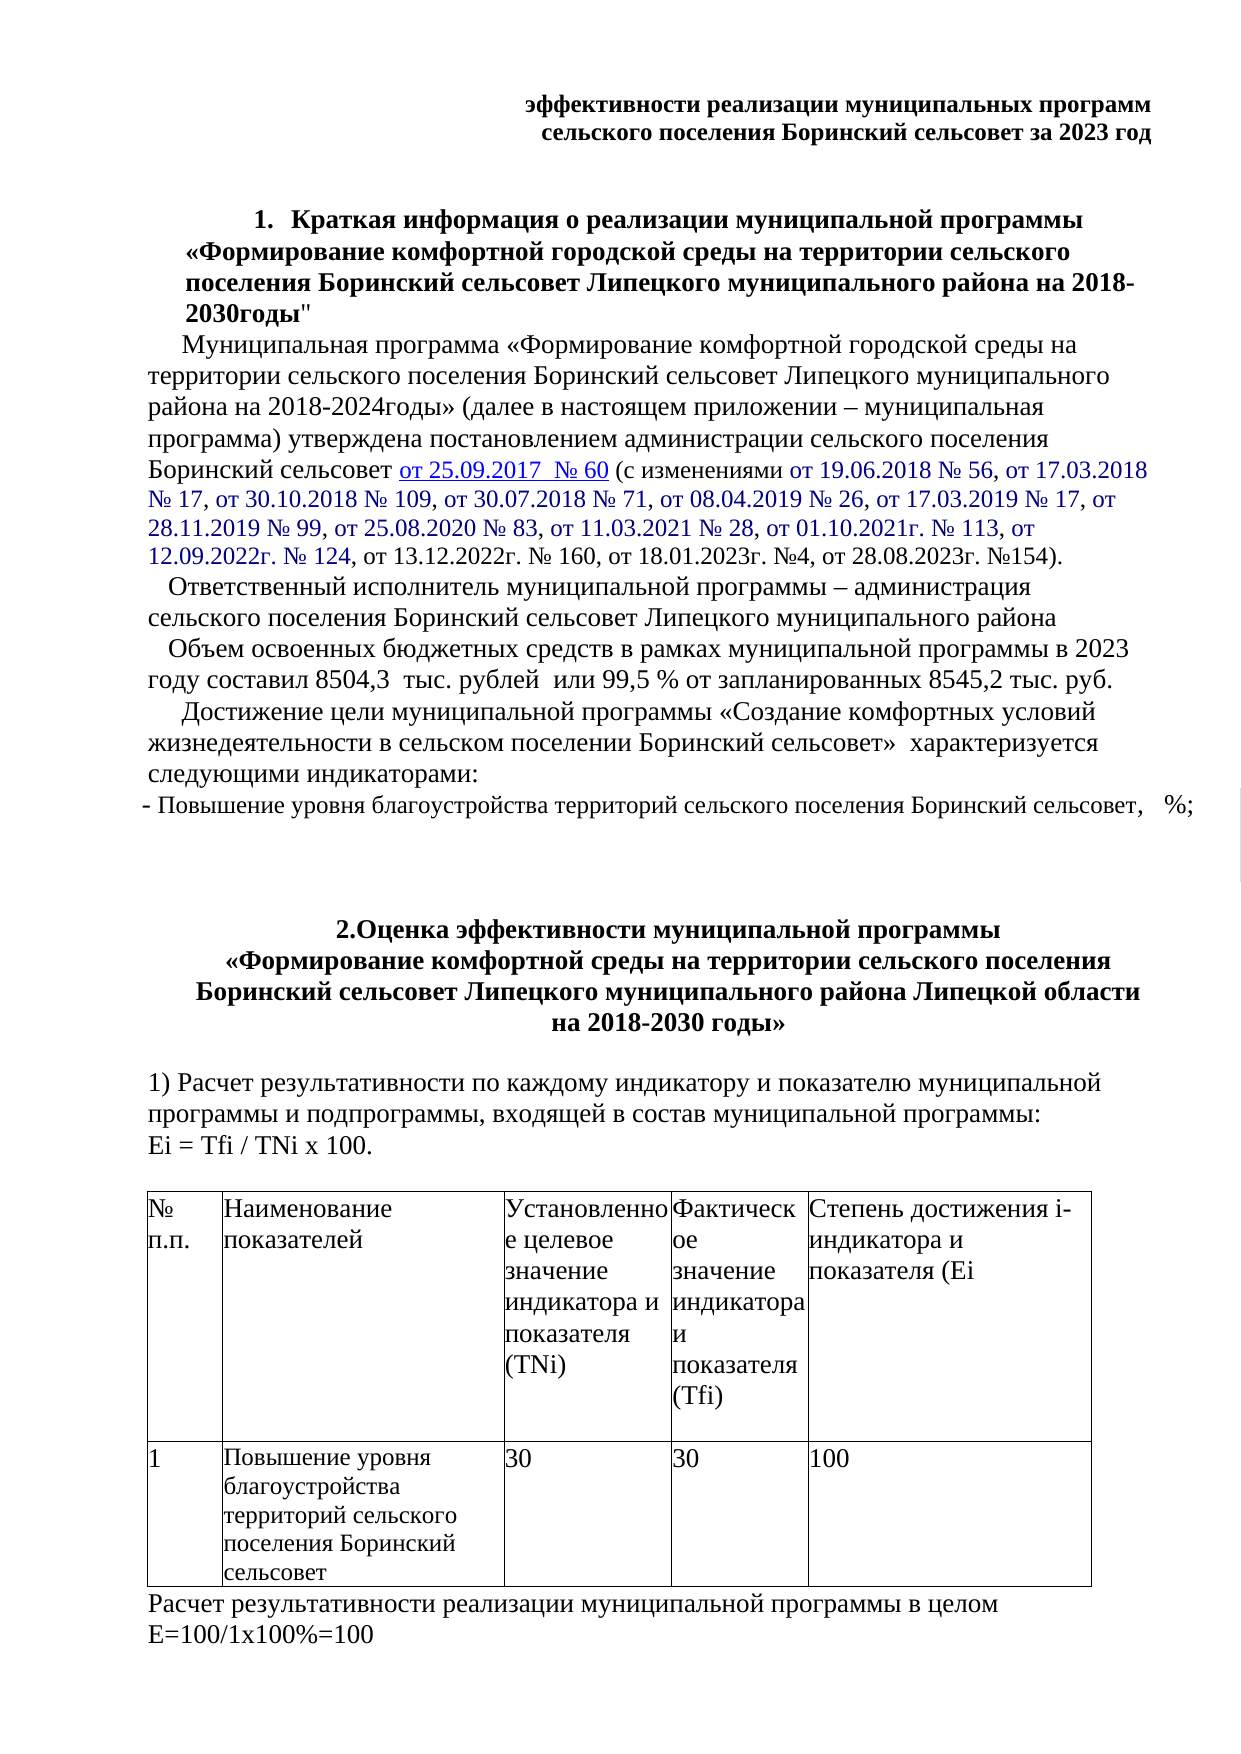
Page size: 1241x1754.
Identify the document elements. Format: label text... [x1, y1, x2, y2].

table_header Установленное целевое значение индикатора и показателя (TNi) [505, 1192, 671, 1441]
text 1) Расчет результативности по каждому индикатору и показателю муниципальной программы и подпрограммы, входящей в состав муниципальной программы: [148, 1066, 1152, 1129]
table_cell 1 [148, 1442, 222, 1586]
text Объем освоенных бюджетных средств в рамках муниципальной программы в 2023 году составил 8504,3 тыс. рублей или 99,5 % от запланированных 8545,2 тыс. руб. [148, 632, 1152, 695]
list Краткая информация о реализации муниципальной программы [185, 204, 1152, 235]
table_header Наименование показателей [223, 1192, 504, 1441]
text Ответственный исполнитель муниципальной программы – администрация сельского поселения Боринский сельсовет Липецкого муниципального района [148, 570, 1152, 632]
text Достижение цели муниципальной программы «Создание комфортных условий жизнедеятельности в сельском поселении Боринский сельсовет» характеризуется следующими индикаторами: [148, 695, 1152, 788]
table_cell 30 [505, 1442, 671, 1586]
text «Формирование комфортной городской среды на территории сельского поселения Боринский сельсовет Липецкого муниципального района на 2018-2030годы" [185, 235, 1152, 328]
table_header Фактическое значение индикатора и показателя (Tfi) [672, 1192, 808, 1441]
table_header № п.п. [148, 1192, 222, 1441]
text сельского поселения Боринский сельсовет за 2023 год [148, 117, 1152, 146]
text Расчет результативности реализации муниципальной программы в целом [148, 1587, 1152, 1618]
text эффективности реализации муниципальных программ [148, 89, 1152, 117]
text Е=100/1х100%=100 [148, 1618, 1152, 1649]
text Муниципальная программа «Формирование комфортной городской среды на территории сельского поселения Боринский сельсовет Липецкого муниципального района на 2018-2024годы» (далее в настоящем приложении – муниципальная программа) утверждена постановлением администрации сельского поселения Боринский сельсовет от 25.09.2017 № 60 (с изменениями от 19.06.2018 № 56, от 17.03.2018 № 17, от 30.10.2018 № 109, от 30.07.2018 № 71, от 08.04.2019 № 26, от 17.03.2019 № 17, от 28.11.2019 № 99, от 25.08.2020 № 83, от 11.03.2021 № 28, от 01.10.2021г. № 113, от 12.09.2022г. № 124, от 13.12.2022г. № 160, от 18.01.2023г. №4, от 28.08.2023г. №154). [148, 328, 1152, 570]
text «Формирование комфортной среды на территории сельского поселения Боринский сельсовет Липецкого муниципального района Липецкой области на 2018-2030 годы» [185, 944, 1152, 1038]
table_cell 100 [809, 1442, 1091, 1586]
table_header - Повышение уровня благоустройства территорий сельского поселения Боринский сельсовет, %; [103, 788, 1240, 882]
text Ei = Tfi / TNi x 100. [148, 1129, 1152, 1160]
table_cell Повышение уровня благоустройства территорий сельского поселения Боринский сельсовет [223, 1442, 504, 1586]
table_header Степень достижения i-индикатора и показателя (Ei [809, 1192, 1091, 1441]
text 2.Оценка эффективности муниципальной программы [185, 913, 1152, 944]
table_cell 30 [672, 1442, 808, 1586]
